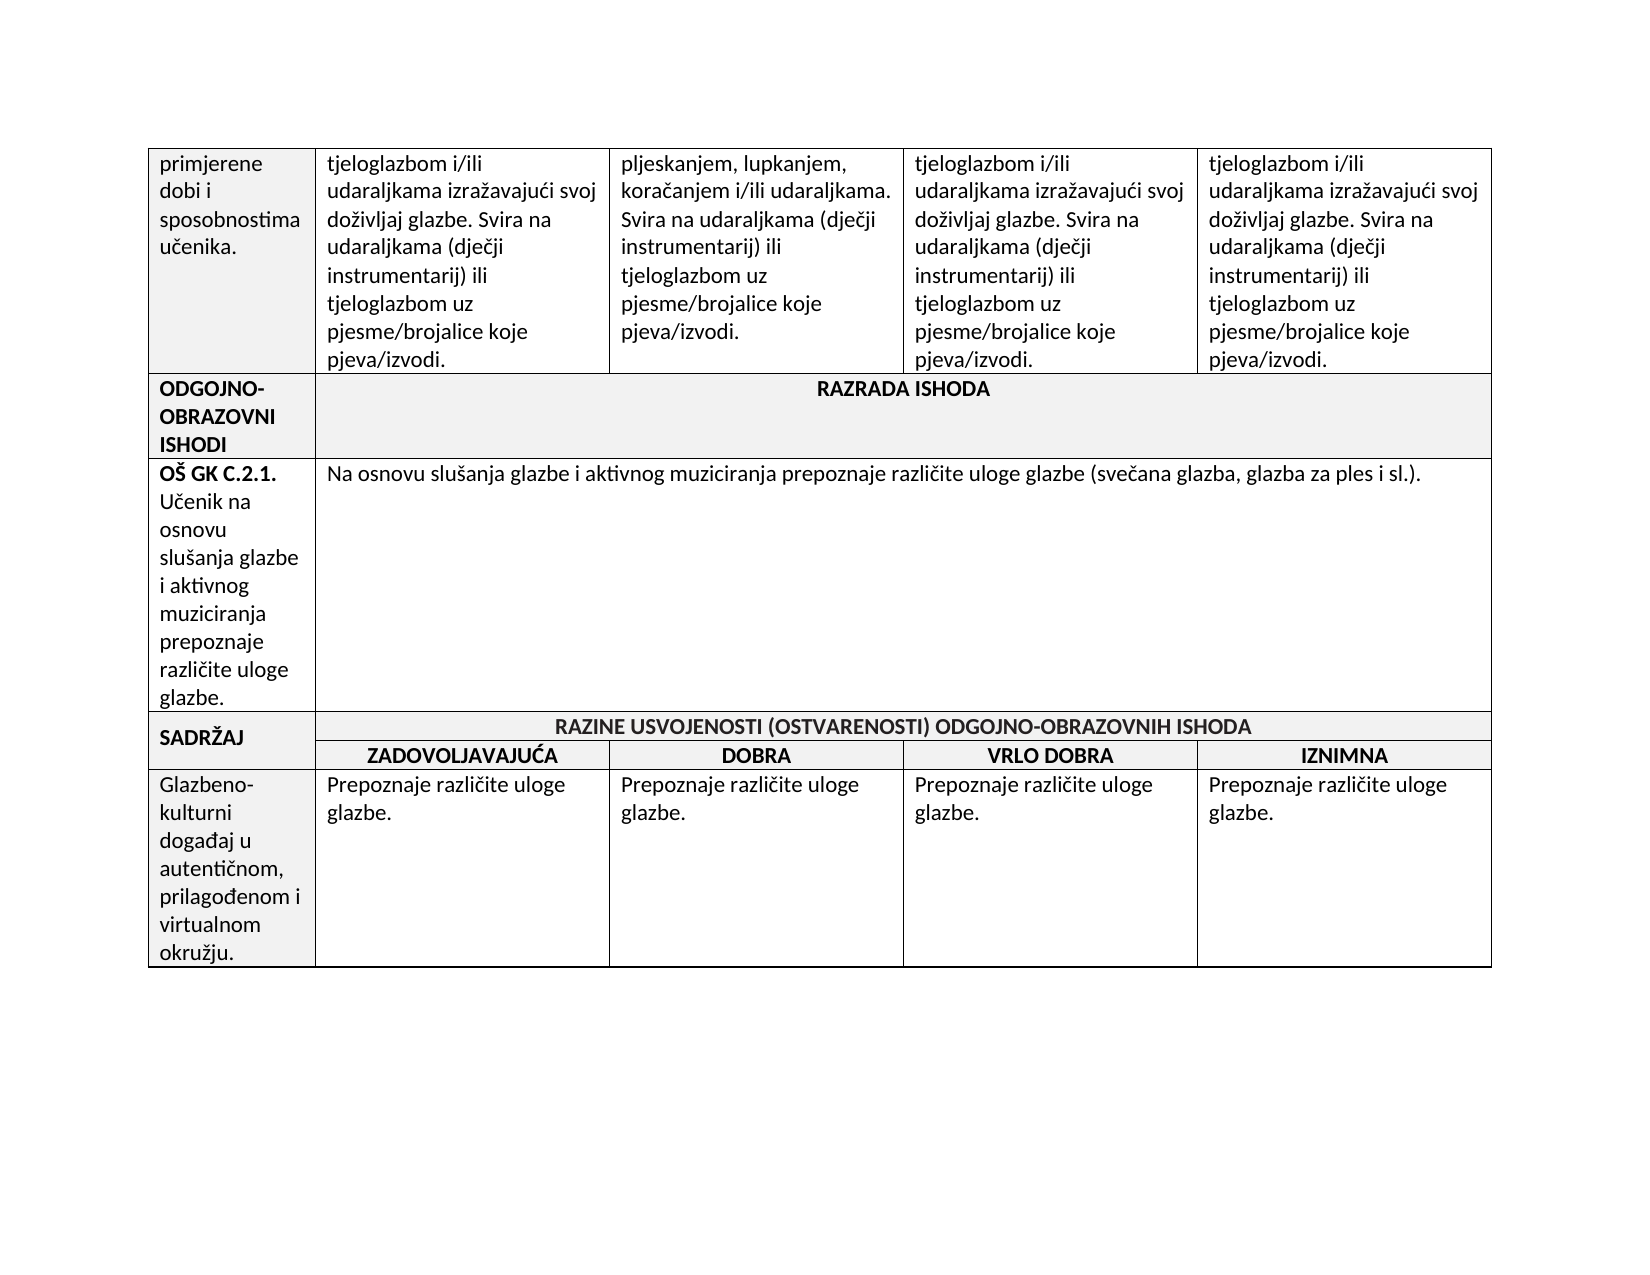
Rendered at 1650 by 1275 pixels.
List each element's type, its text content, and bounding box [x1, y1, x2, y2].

table_cell RAZRADA ISHODA [316, 374, 1491, 458]
table_cell IZNIMNA [1198, 741, 1491, 769]
table_cell ZADOVOLJAVAJUĆA [316, 741, 609, 769]
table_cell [904, 149, 1197, 373]
table_cell SADRŽAJ [149, 712, 315, 769]
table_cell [149, 149, 315, 373]
table_cell Prepoznaje različite uloge glazbe. [316, 770, 609, 966]
table_cell RAZINE USVOJENOSTI (OSTVARENOSTI) ODGOJNO-OBRAZOVNIH ISHODA [316, 712, 1491, 740]
table_cell ODGOJNO-OBRAZOVNI ISHODI [149, 374, 315, 458]
table_cell Prepoznaje različite uloge glazbe. [1198, 770, 1491, 966]
table_cell VRLO DOBRA [904, 741, 1197, 769]
table_cell Glazbeno-kulturni događaj u autentičnom, prilagođenom i virtualnom okružju. [149, 770, 315, 966]
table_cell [1198, 149, 1491, 373]
table_cell OŠ GK C.2.1. Učenik na osnovu slušanja glazbe i aktivnog muziciranja prepoznaje različite uloge glazbe. [149, 459, 315, 711]
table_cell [316, 149, 609, 373]
table_cell Na osnovu slušanja glazbe i aktivnog muziciranja prepoznaje različite uloge glazbe (svečana glazba, glazba za ples i sl.). [316, 459, 1491, 711]
table_cell Prepoznaje različite uloge glazbe. [610, 770, 903, 966]
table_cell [610, 149, 903, 373]
table_cell DOBRA [610, 741, 903, 769]
table_cell Prepoznaje različite uloge glazbe. [904, 770, 1197, 966]
